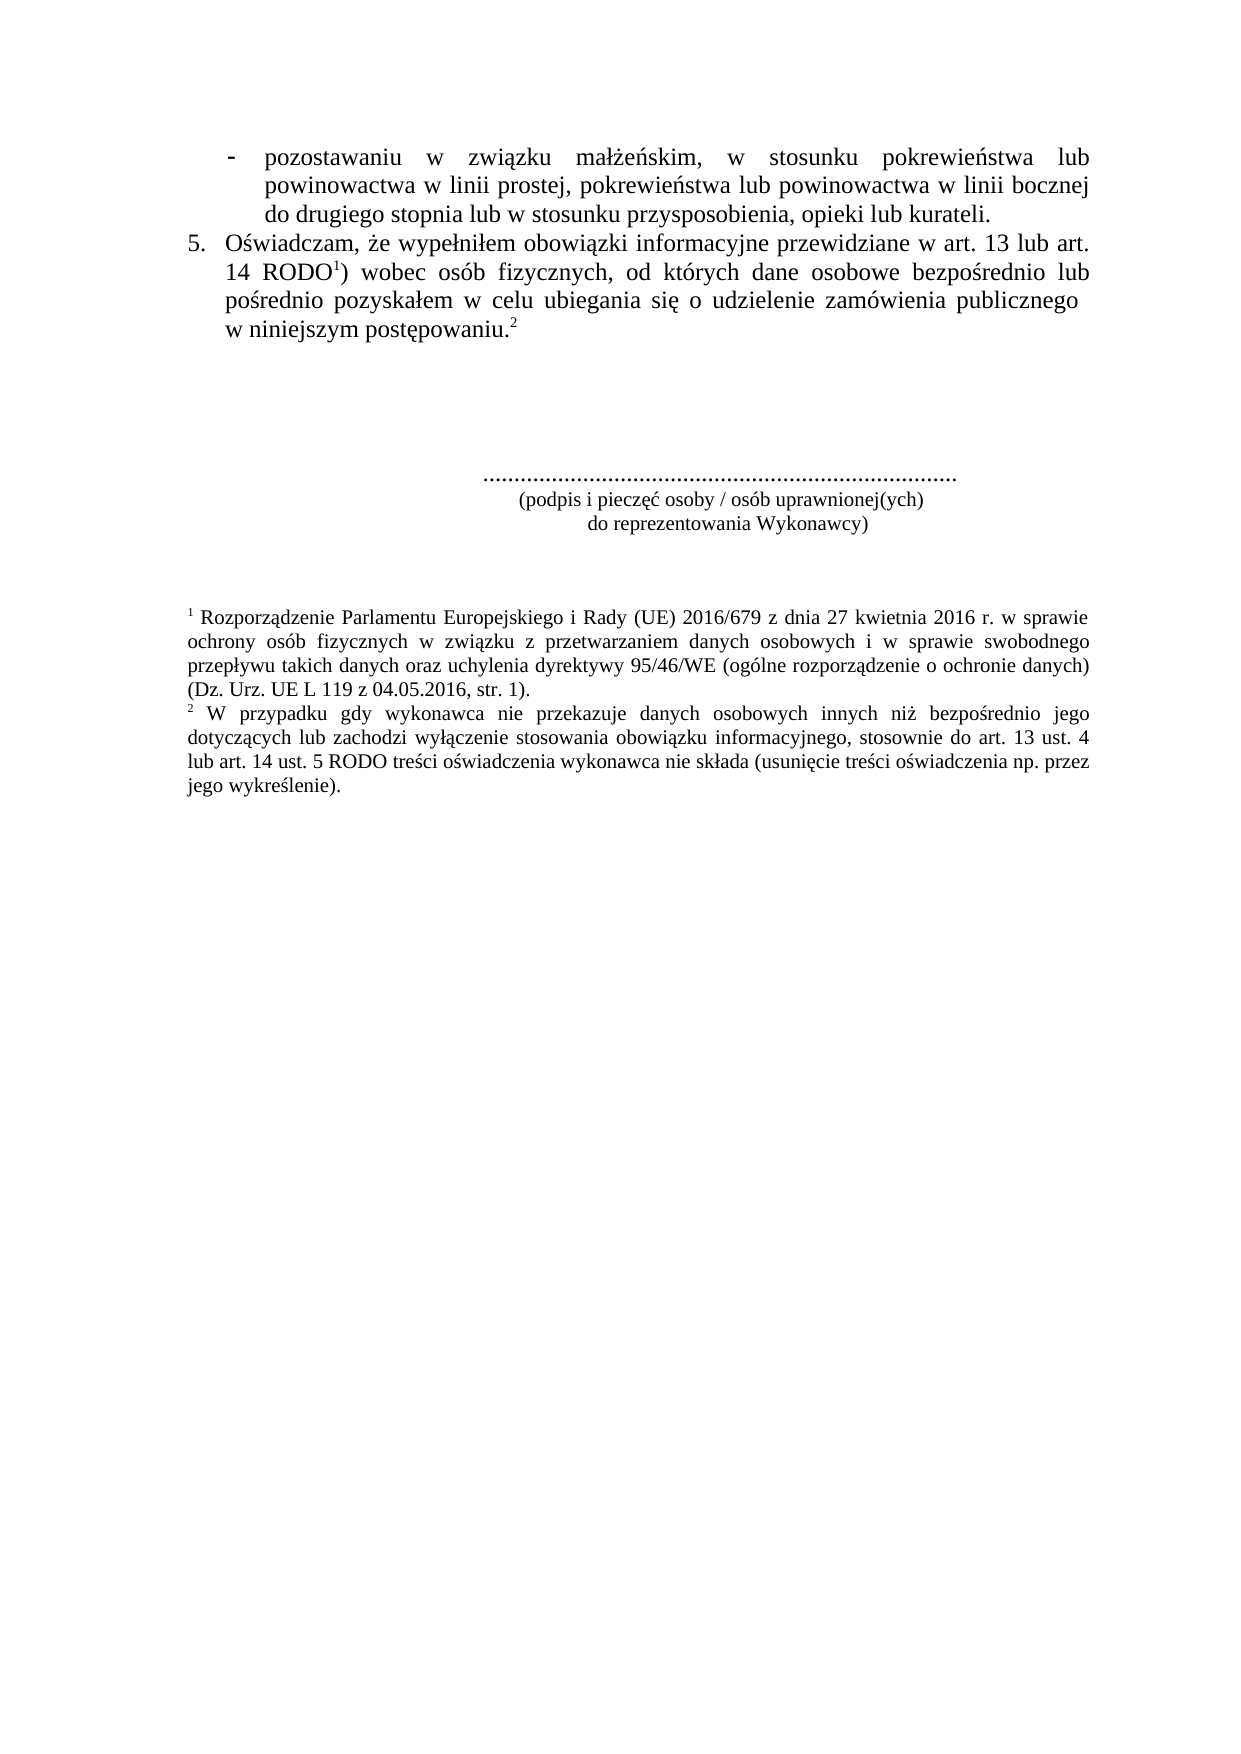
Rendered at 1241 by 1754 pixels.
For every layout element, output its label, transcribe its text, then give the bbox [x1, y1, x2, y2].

text 2 W przypadku gdy wykonawca nie przekazuje danych osobowych innych niż bezpośrednio jego dotyczących lub zachodzi wyłączenie stosowania obowiązku informacyjnego, stosownie do art. 13 ust. 4 lub art. 14 ust. 5 RODO treści oświadczenia wykonawca nie składa (usunięcie treści oświadczenia np. przez jego wykreślenie). [187, 701, 1090, 797]
text do reprezentowania Wykonawcy) [482, 511, 1090, 535]
list pozostawaniu w związku małżeńskim, w stosunku pokrewieństwa lub powinowactwa w linii prostej, pokrewieństwa lub powinowactwa w linii bocznej do drugiego stopnia lub w stosunku przysposobienia, opieki lub kurateli. [227, 142, 1090, 228]
text ............................................................................ [335, 458, 1090, 487]
list Oświadczam, że wypełniłem obowiązki informacyjne przewidziane w art. 13 lub art. 14 RODO1) wobec osób fizycznych, od których dane osobowe bezpośrednio lub pośrednio pozyskałem w celu ubiegania się o udzielenie zamówienia publicznego w niniejszym postępowaniu.2 [187, 228, 1090, 343]
text 1 Rozporządzenie Parlamentu Europejskiego i Rady (UE) 2016/679 z dnia 27 kwietnia 2016 r. w sprawie ochrony osób fizycznych w związku z przetwarzaniem danych osobowych i w sprawie swobodnego przepływu takich danych oraz uchylenia dyrektywy 95/46/WE (ogólne rozporządzenie o ochronie danych) (Dz. Urz. UE L 119 z 04.05.2016, str. 1). [187, 605, 1090, 701]
text (podpis i pieczęć osoby / osób uprawnionej(ych) [408, 487, 1090, 511]
